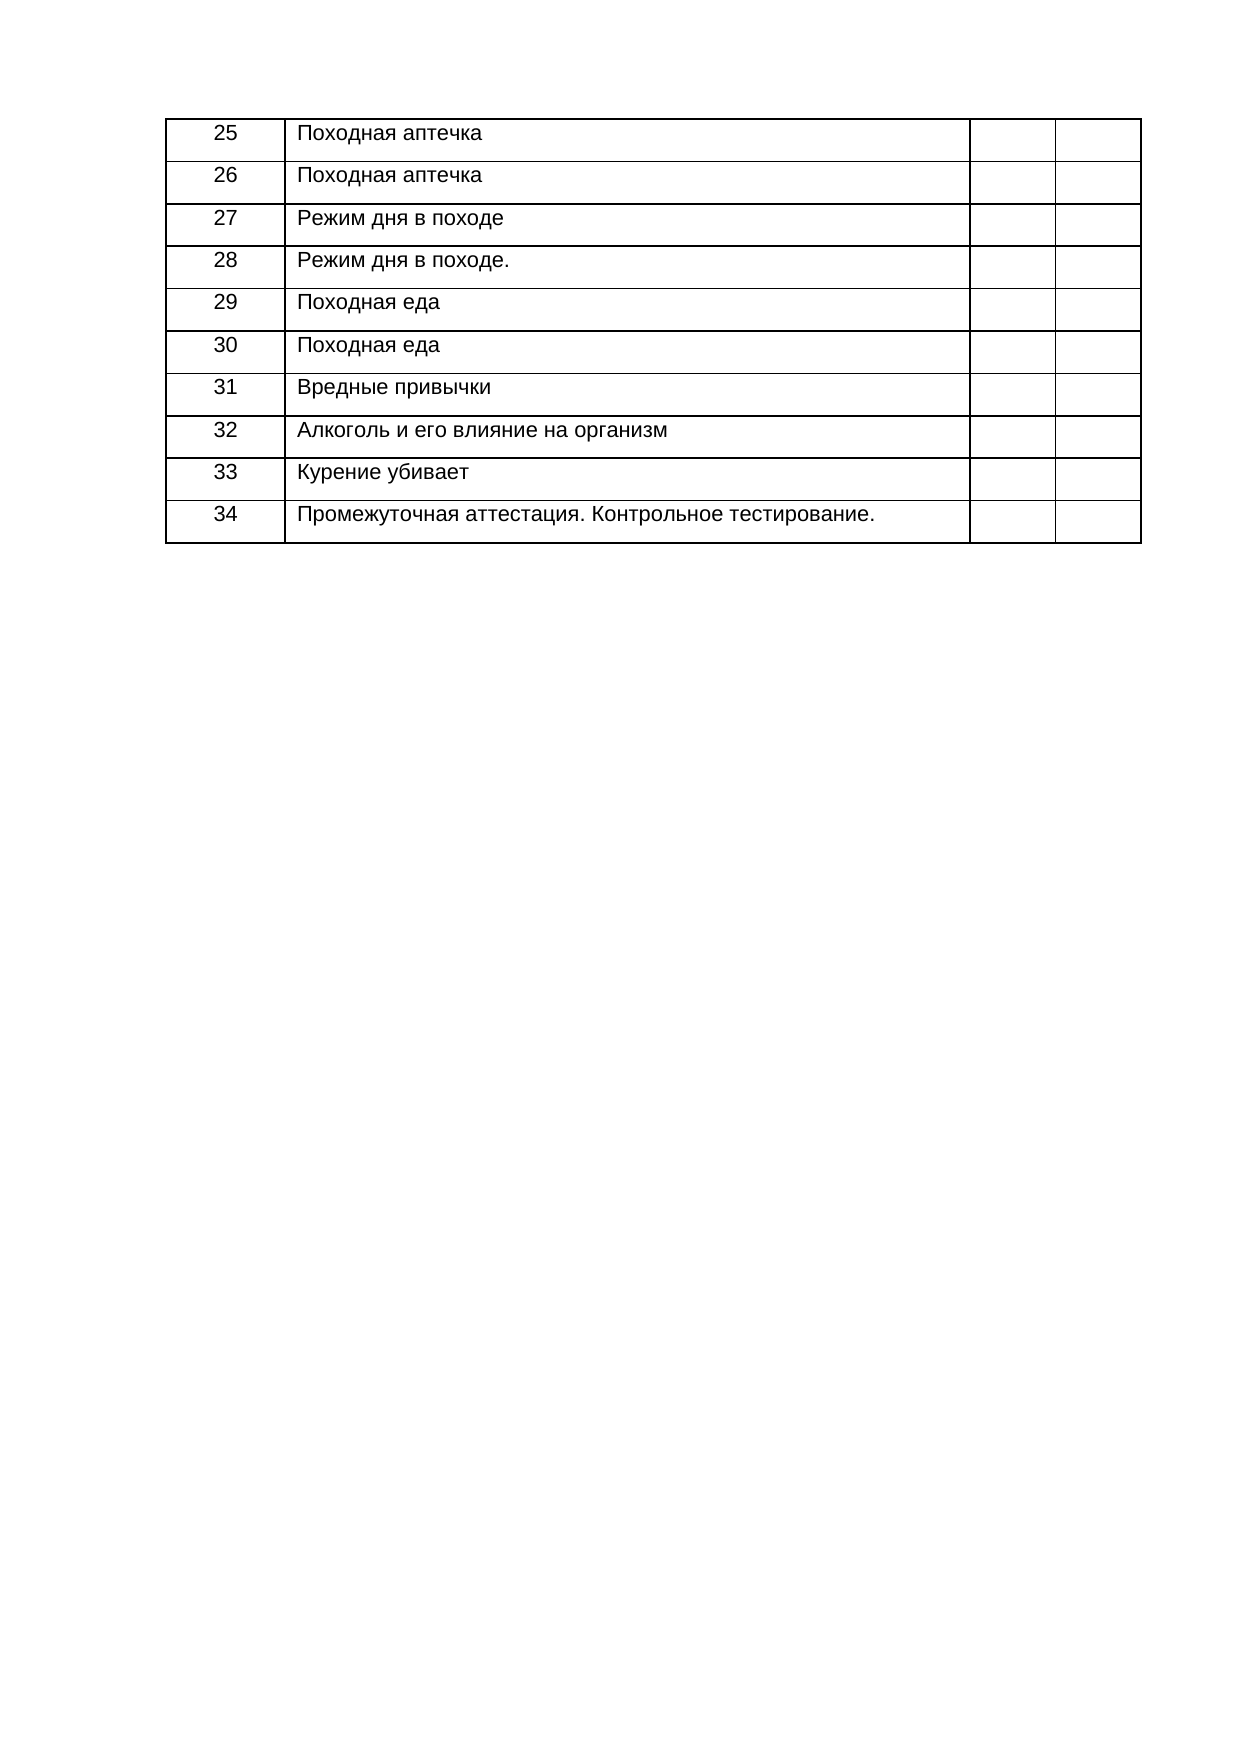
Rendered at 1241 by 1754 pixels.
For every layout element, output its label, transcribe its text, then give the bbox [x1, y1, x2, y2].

table_cell 34 [167, 501, 284, 542]
table_cell [971, 120, 1055, 161]
table_cell Походная еда [286, 289, 969, 330]
table_cell Алкоголь и его влияние на организм [286, 417, 969, 457]
table_cell [971, 501, 1055, 542]
table_cell [1056, 205, 1140, 245]
table_cell [1056, 332, 1140, 372]
table_cell [971, 289, 1055, 330]
table_cell Режим дня в походе [286, 205, 969, 245]
table_cell Курение убивает [286, 459, 969, 500]
table_cell [971, 205, 1055, 245]
table_cell Режим дня в походе. [286, 247, 969, 288]
table_cell Походная еда [286, 332, 969, 372]
table_cell [1056, 374, 1140, 415]
table_cell [971, 162, 1055, 203]
table_cell 28 [167, 247, 284, 288]
table_cell Промежуточная аттестация. Контрольное тестирование. [286, 501, 969, 542]
table_cell 32 [167, 417, 284, 457]
table_cell 33 [167, 459, 284, 500]
table_cell 27 [167, 205, 284, 245]
table_cell [1056, 162, 1140, 203]
table_cell 29 [167, 289, 284, 330]
table_cell 31 [167, 374, 284, 415]
table_cell [1056, 501, 1140, 542]
table_cell [1056, 289, 1140, 330]
table_cell [1056, 417, 1140, 457]
table_cell [1056, 459, 1140, 500]
table_cell [971, 374, 1055, 415]
table_cell [971, 247, 1055, 288]
table_cell 26 [167, 162, 284, 203]
table_cell [1056, 247, 1140, 288]
table_cell [971, 459, 1055, 500]
table_cell Походная аптечка [286, 120, 969, 161]
table_cell [1056, 120, 1140, 161]
table_cell 30 [167, 332, 284, 372]
table_cell Вредные привычки [286, 374, 969, 415]
table_cell [971, 332, 1055, 372]
table_cell [971, 417, 1055, 457]
table_cell 25 [167, 120, 284, 161]
table_cell Походная аптечка [286, 162, 969, 203]
